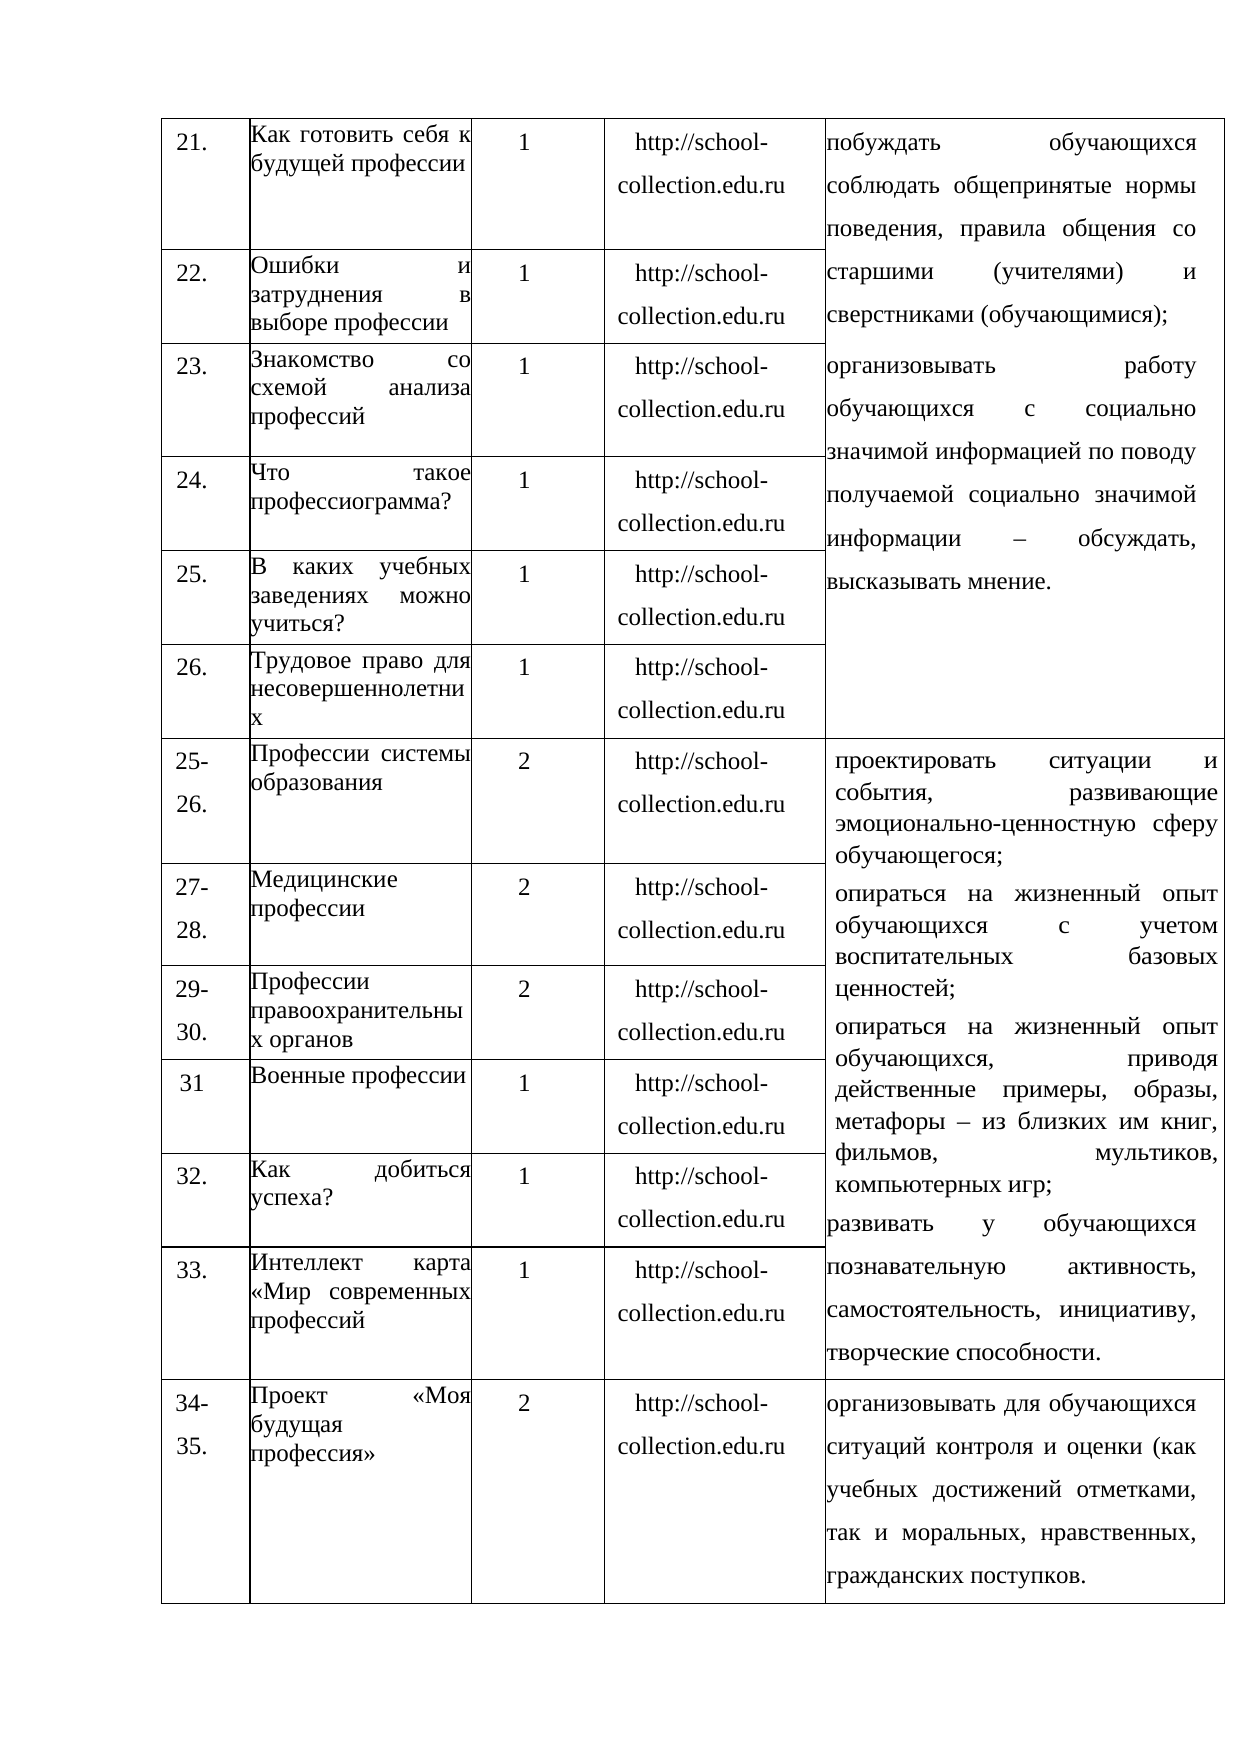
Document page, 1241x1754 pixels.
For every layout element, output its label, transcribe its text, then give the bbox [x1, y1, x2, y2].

table_cell 21. [162, 119, 249, 249]
table_cell 2 [472, 966, 604, 1059]
table_cell 23. [162, 344, 249, 456]
table_cell 26. [162, 645, 249, 737]
table_cell 1 [472, 645, 604, 737]
table_cell http://school-collection.edu.ru [605, 1248, 825, 1379]
table_cell 2 [472, 1380, 604, 1602]
table_cell Как готовить себя к будущей профессии [251, 119, 471, 249]
table_cell 24. [162, 457, 249, 550]
table_cell 1 [472, 1060, 604, 1153]
table_cell http://school-collection.edu.ru [605, 1060, 825, 1153]
table_cell 31 [162, 1060, 249, 1153]
table_cell Как добиться успеха? [251, 1154, 471, 1246]
table_cell http://school-collection.edu.ru [605, 739, 825, 863]
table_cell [605, 119, 825, 249]
table_cell 1 [472, 551, 604, 644]
table_cell 25-26. [162, 739, 249, 863]
table_cell http://school-collection.edu.ru [605, 344, 825, 456]
table_cell Медицинские профессии [251, 864, 471, 965]
table_cell 2 [472, 739, 604, 863]
table_cell Знакомство со схемой анализа профессий [251, 344, 471, 456]
table_cell Ошибки и затруднения в выборе профессии [251, 250, 471, 343]
table_cell 1 [472, 344, 604, 456]
table_cell http://school-collection.edu.ru [605, 551, 825, 644]
table_cell http://school-collection.edu.ru [605, 645, 825, 737]
table_cell проектировать ситуации и события, развивающие эмоционально-ценностную сферу обучающегося; опираться на жизненный опыт обучающихся с учетом воспитательных базовых ценностей; опираться на жизненный опыт обучающихся, приводя действенные примеры, образы, метафоры – из близких им книг, фильмов, мультиков, компьютерных игр; развивать у обучающихся познавательную активность, самостоятельность, инициативу, творческие способности. [826, 739, 1224, 1379]
table_cell http://school-collection.edu.ru [605, 457, 825, 550]
table_cell Интеллект карта «Мир современных профессий [251, 1248, 471, 1379]
table_cell 1 [472, 457, 604, 550]
table_cell Военные профессии [251, 1060, 471, 1153]
table_cell 34-35. [162, 1380, 249, 1602]
table_cell 1 [472, 250, 604, 343]
table_cell http://school-collection.edu.ru [605, 1380, 825, 1602]
table_cell http://school-collection.edu.ru [605, 250, 825, 343]
table_cell 27-28. [162, 864, 249, 965]
table_cell организовывать для обучающихся ситуаций контроля и оценки (как учебных достижений отметками, так и моральных, нравственных, гражданских поступков. [826, 1380, 1224, 1602]
table_cell Профессии системы образования [251, 739, 471, 863]
table_cell Профессии правоохранительных органов [251, 966, 471, 1059]
table_cell 32. [162, 1154, 249, 1246]
table_cell http://school-collection.edu.ru [605, 864, 825, 965]
table_cell 29-30. [162, 966, 249, 1059]
table_cell Трудовое право для несовершеннолетних [251, 645, 471, 737]
table_cell Проект «Моя будущая профессия» [251, 1380, 471, 1602]
table_cell http://school-collection.edu.ru [605, 1154, 825, 1246]
table_cell Что такое профессиограмма? [251, 457, 471, 550]
table_cell 25. [162, 551, 249, 644]
table_cell 22. [162, 250, 249, 343]
table_cell 1 [472, 119, 604, 249]
table_cell 1 [472, 1154, 604, 1246]
table_cell В каких учебных заведениях можно учиться? [251, 551, 471, 644]
table_cell 1 [472, 1248, 604, 1379]
table_cell 33. [162, 1248, 249, 1379]
table_cell http://school-collection.edu.ru [605, 966, 825, 1059]
table_cell 2 [472, 864, 604, 965]
